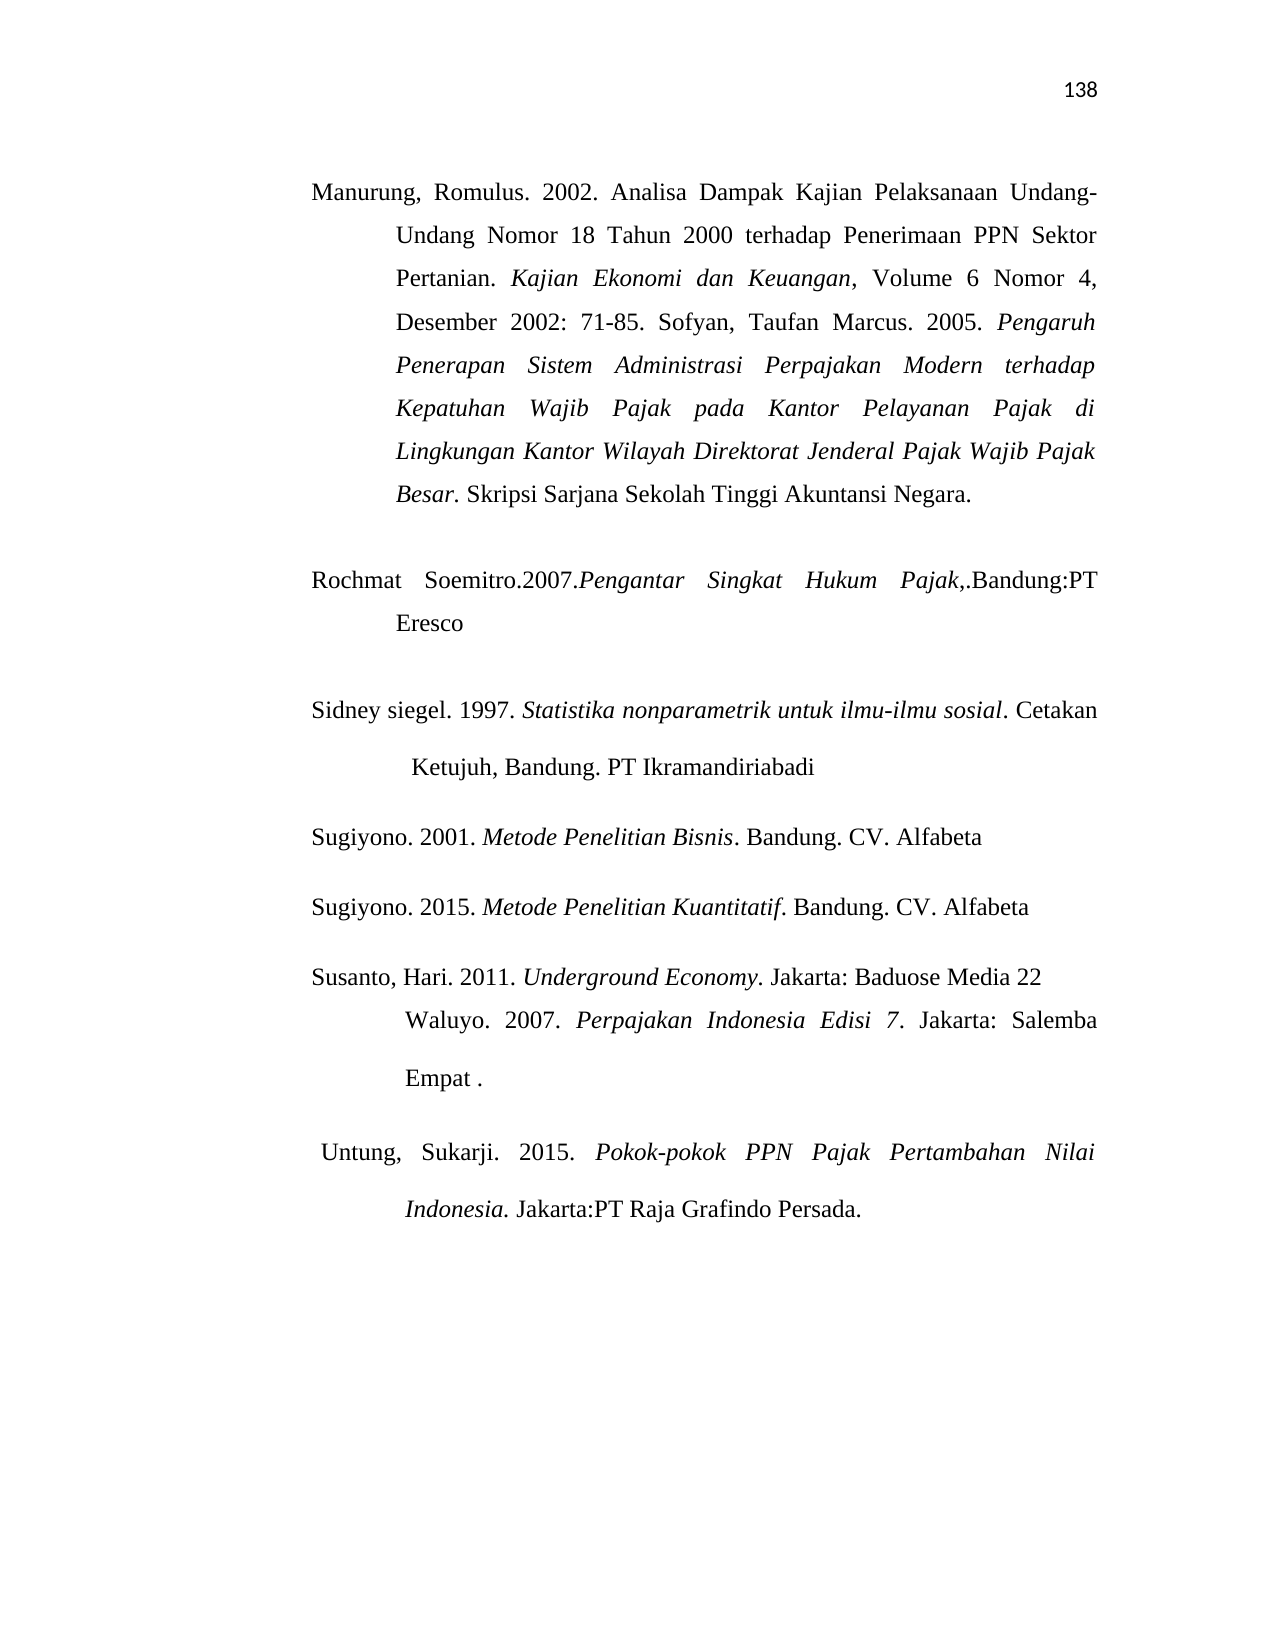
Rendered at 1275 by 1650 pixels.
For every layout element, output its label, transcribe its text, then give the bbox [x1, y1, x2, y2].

text Untung, Sukarji. 2015. Pokok-pokok PPN Pajak Pertambahan Nilai Indonesia. Jakarta:PT Raja Grafindo Persada. [321, 1137, 1098, 1223]
list Susanto, Hari. 2011. Underground Economy. Jakarta: Baduose Media 22 [311, 962, 1098, 991]
text Sugiyono. 2001. Metode Penelitian Bisnis. Bandung. CV. Alfabeta [236, 822, 1098, 851]
list Manurung, Romulus. 2002. Analisa Dampak Kajian Pelaksanaan Undang-Undang Nomor 18 Tahun 2000 terhadap Penerimaan PPN Sektor Pertanian. Kajian Ekonomi dan Keuangan, Volume 6 Nomor 4, Desember 2002: 71-85. Sofyan, Taufan Marcus. 2005. Pengaruh Penerapan Sistem Administrasi Perpajakan Modern terhadap Kepatuhan Wajib Pajak pada Kantor Pelayanan Pajak di Lingkungan Kantor Wilayah Direktorat Jenderal Pajak Wajib Pajak Besar. Skripsi Sarjana Sekolah Tinggi Akuntansi Negara. [311, 177, 1098, 508]
text Waluyo. 2007. Perpajakan Indonesia Edisi 7. Jakarta: Salemba Empat . [405, 1005, 1098, 1092]
text Sidney siegel. 1997. Statistika nonparametrik untuk ilmu-ilmu sosial. Cetakan Ketujuh, Bandung. PT Ikramandiriabadi [311, 695, 1098, 781]
list Rochmat Soemitro.2007.Pengantar Singkat Hukum Pajak,.Bandung:PT Eresco [311, 565, 1098, 637]
text Sugiyono. 2015. Metode Penelitian Kuantitatif. Bandung. CV. Alfabeta [236, 892, 1098, 921]
